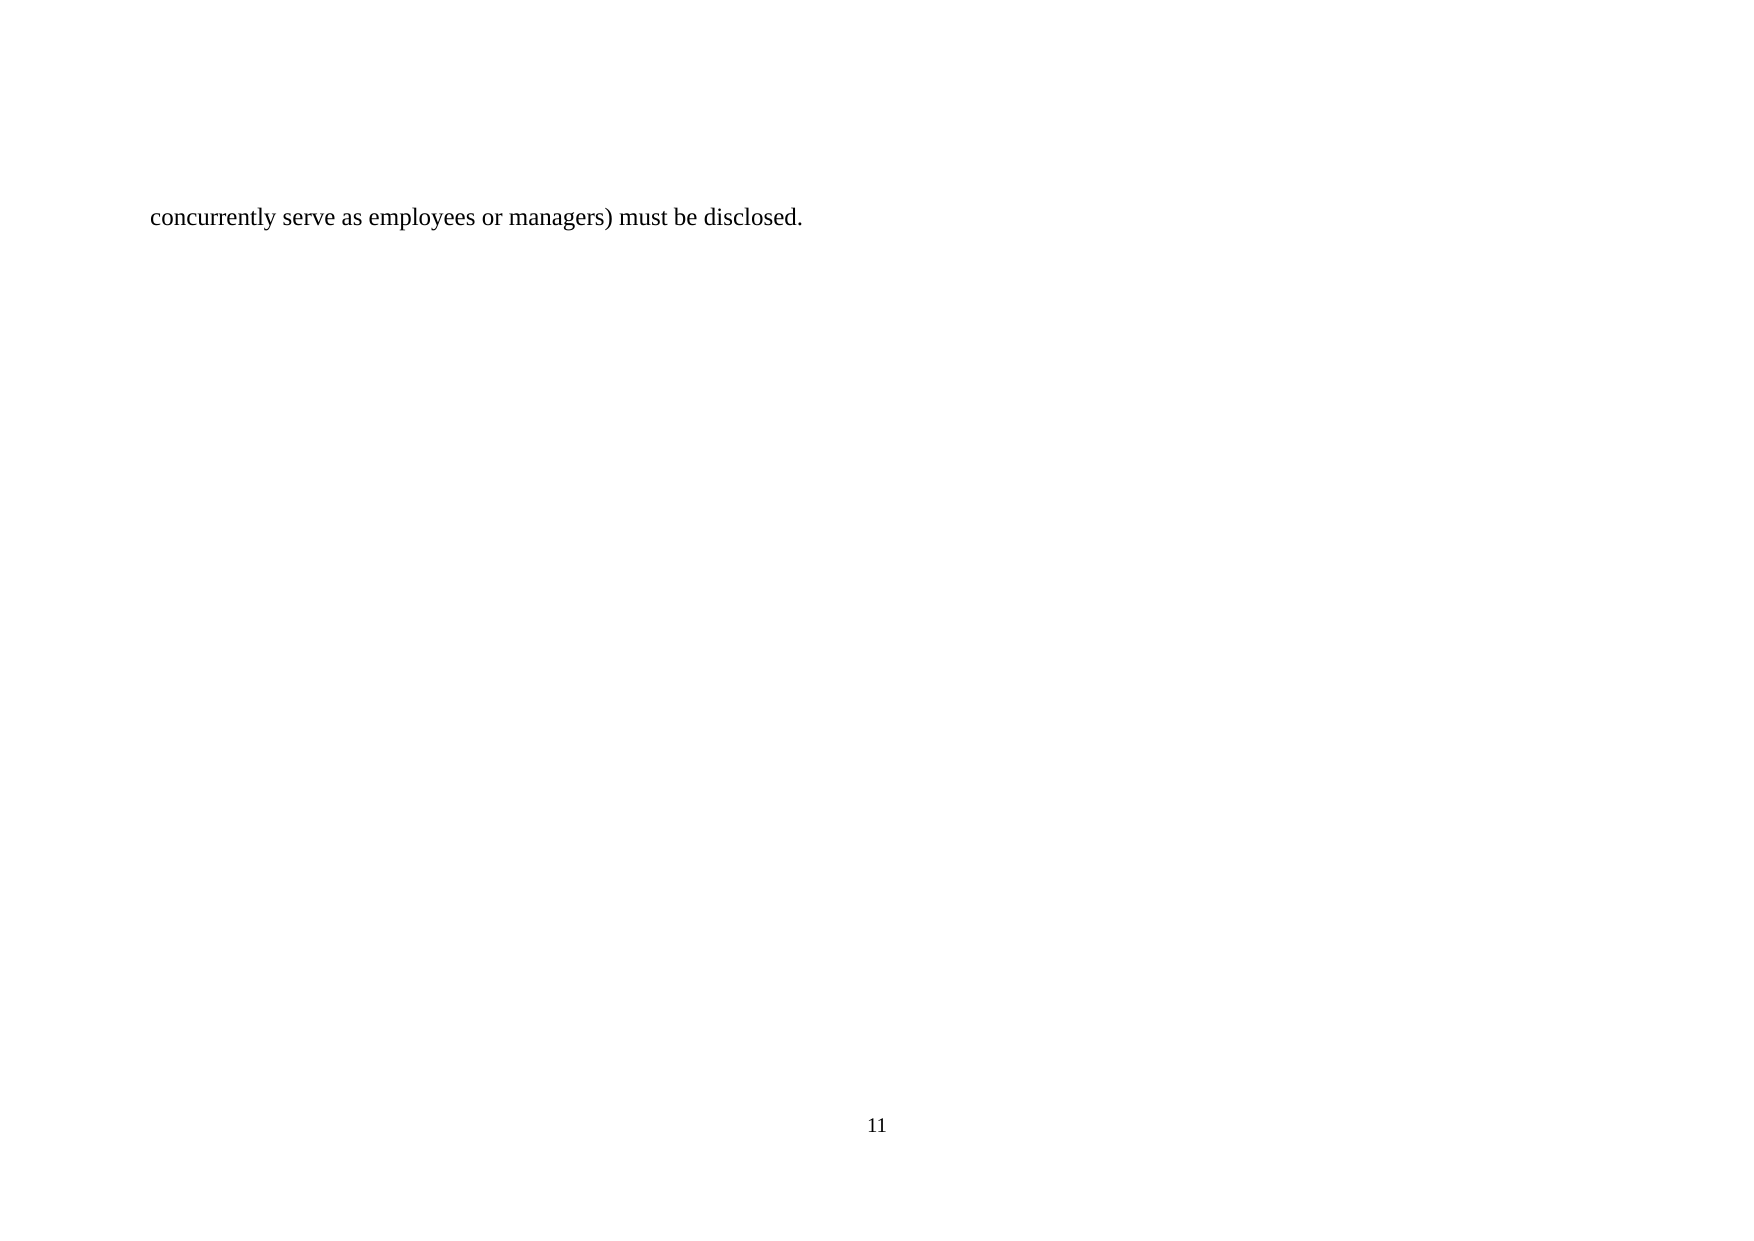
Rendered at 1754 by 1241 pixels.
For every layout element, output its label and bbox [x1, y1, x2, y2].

text [150, 198, 1604, 236]
